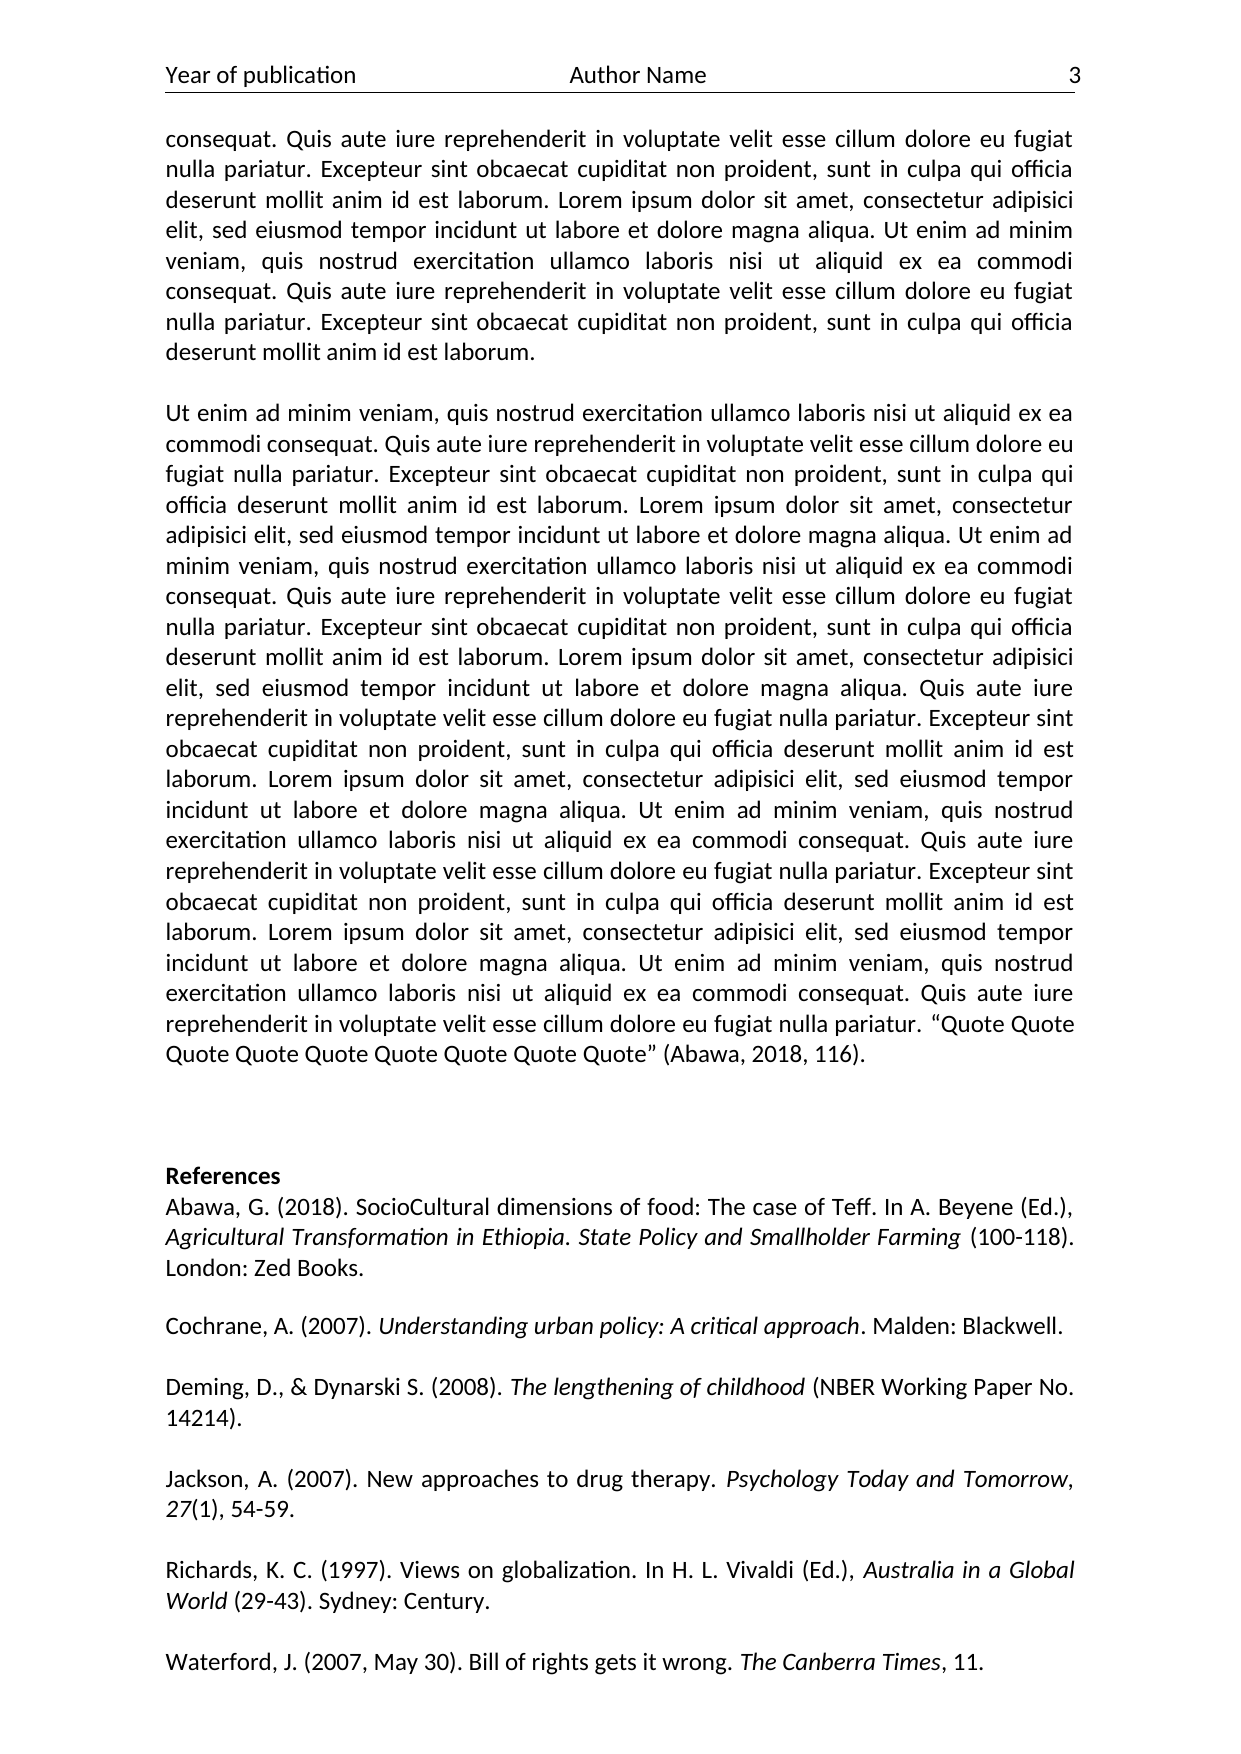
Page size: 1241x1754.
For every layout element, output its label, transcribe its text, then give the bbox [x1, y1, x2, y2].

text References [165, 1160, 1075, 1191]
text Richards, K. C. (1997). Views on globalization. In H. L. Vivaldi (Ed.), Australia in a Global World (29-43). Sydney: Century. [165, 1555, 1075, 1616]
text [165, 123, 1075, 367]
text Ut enim ad minim veniam, quis nostrud exercitation ullamco laboris nisi ut aliquid ex ea commodi consequat. Quis aute iure reprehenderit in voluptate velit esse cillum dolore eu fugiat nulla pariatur. Excepteur sint obcaecat cupiditat non proident, sunt in culpa qui officia deserunt mollit anim id est laborum. Lorem ipsum dolor sit amet, consectetur adipisici elit, sed eiusmod tempor incidunt ut labore et dolore magna aliqua. Ut enim ad minim veniam, quis nostrud exercitation ullamco laboris nisi ut aliquid ex ea commodi consequat. Quis aute iure reprehenderit in voluptate velit esse cillum dolore eu fugiat nulla pariatur. Excepteur sint obcaecat cupiditat non proident, sunt in culpa qui officia deserunt mollit anim id est laborum. Lorem ipsum dolor sit amet, consectetur adipisici elit, sed eiusmod tempor incidunt ut labore et dolore magna aliqua. Quis aute iure reprehenderit in voluptate velit esse cillum dolore eu fugiat nulla pariatur. Excepteur sint obcaecat cupiditat non proident, sunt in culpa qui officia deserunt mollit anim id est laborum. Lorem ipsum dolor sit amet, consectetur adipisici elit, sed eiusmod tempor incidunt ut labore et dolore magna aliqua. Ut enim ad minim veniam, quis nostrud exercitation ullamco laboris nisi ut aliquid ex ea commodi consequat. Quis aute iure reprehenderit in voluptate velit esse cillum dolore eu fugiat nulla pariatur. Excepteur sint obcaecat cupiditat non proident, sunt in culpa qui officia deserunt mollit anim id est laborum. Lorem ipsum dolor sit amet, consectetur adipisici elit, sed eiusmod tempor incidunt ut labore et dolore magna aliqua. Ut enim ad minim veniam, quis nostrud exercitation ullamco laboris nisi ut aliquid ex ea commodi consequat. Quis aute iure reprehenderit in voluptate velit esse cillum dolore eu fugiat nulla pariatur. “Quote Quote Quote Quote Quote Quote Quote Quote Quote” (Abawa, 2018, 116). [165, 397, 1075, 1069]
text Abawa, G. (2018). SocioCultural dimensions of food: The case of Teff. In A. Beyene (Ed.), Agricultural Transformation in Ethiopia. State Policy and Smallholder Farming (100-118). London: Zed Books. [165, 1191, 1075, 1282]
text Deming, D., & Dynarski S. (2008). The lengthening of childhood (NBER Working Paper No. 14214). [165, 1372, 1075, 1433]
text Cochrane, A. (2007). Understanding urban policy: A critical approach. Malden: Blackwell. [165, 1311, 1075, 1341]
text Waterford, J. (2007, May 30). Bill of rights gets it wrong. The Canberra Times, 11. [165, 1646, 1075, 1677]
text Jackson, A. (2007). New approaches to drug therapy. Psychology Today and Tomorrow, 27(1), 54-59. [165, 1463, 1075, 1524]
